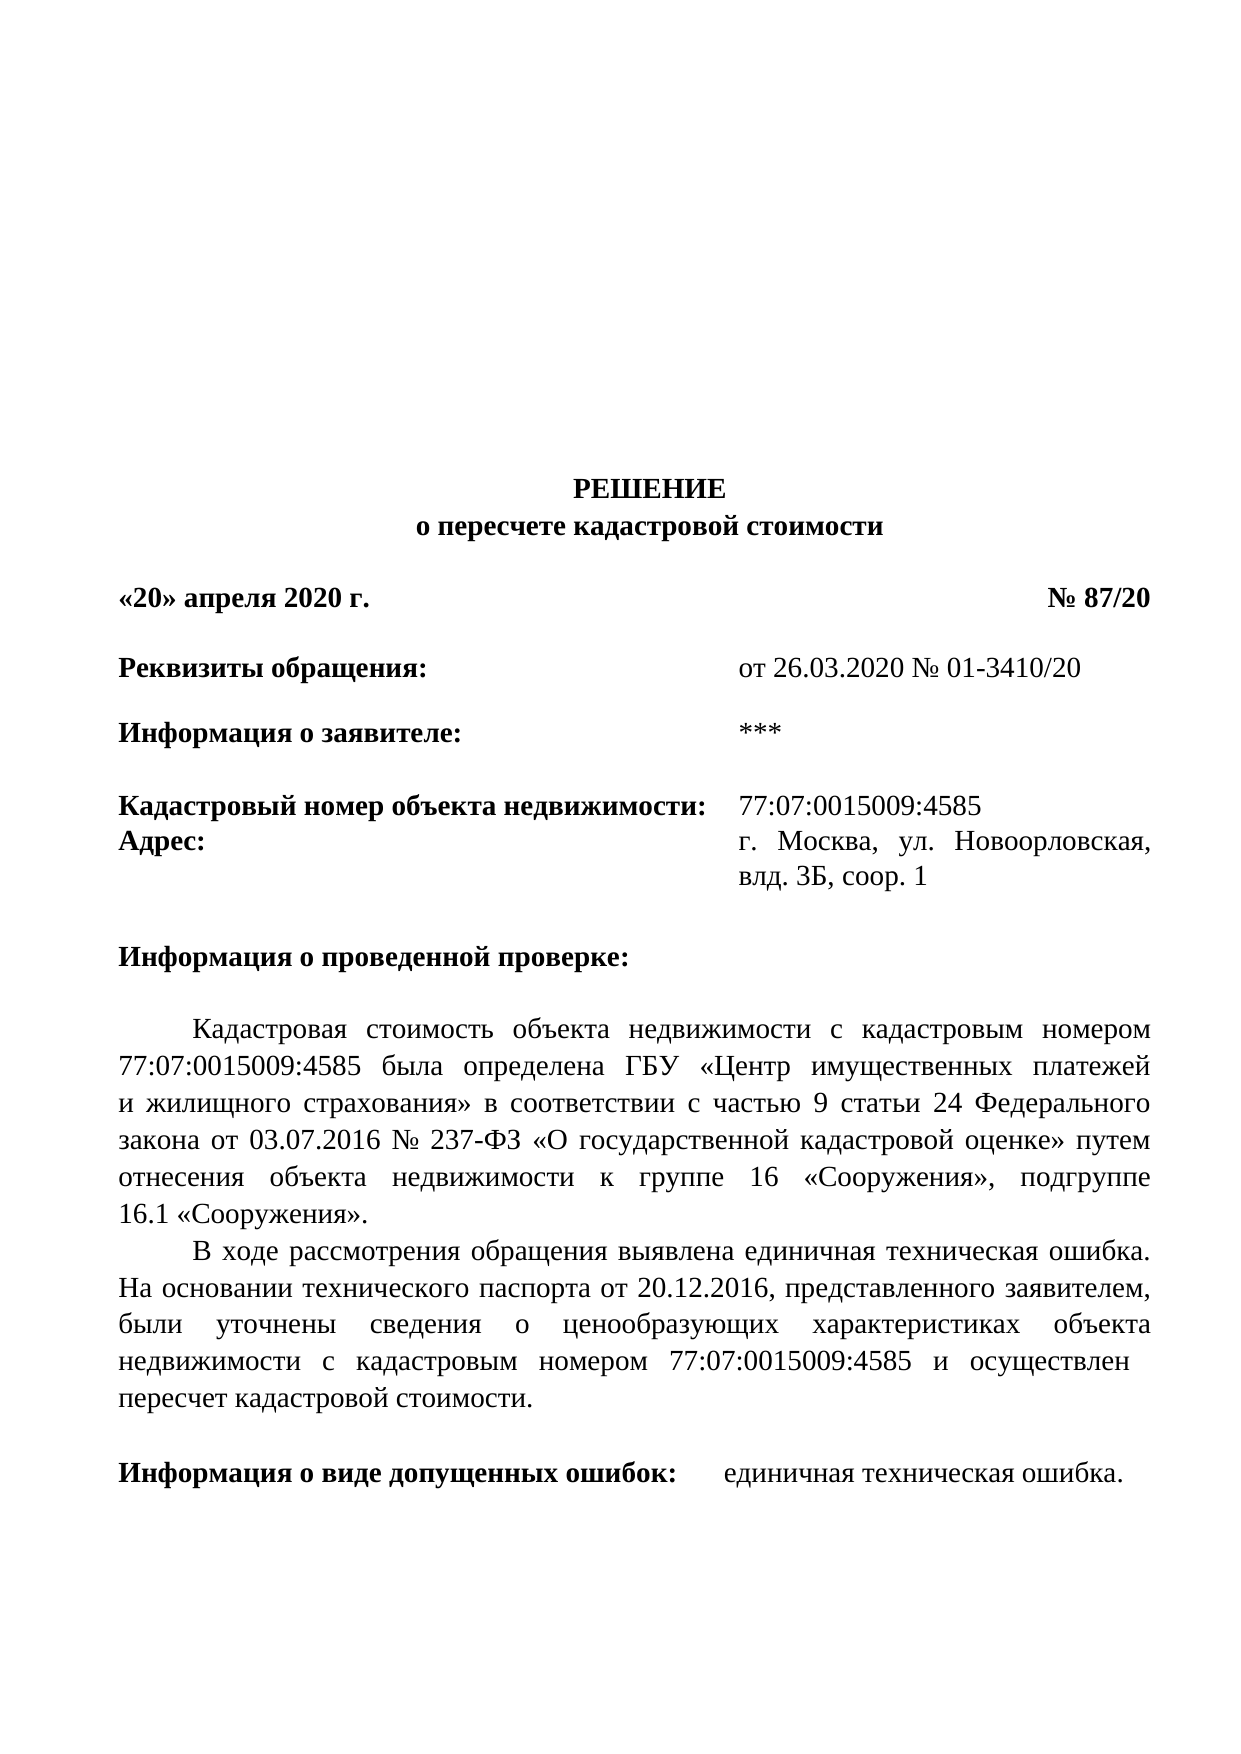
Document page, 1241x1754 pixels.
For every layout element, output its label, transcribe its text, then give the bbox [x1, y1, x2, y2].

text Информация о виде допущенных ошибок: единичная техническая ошибка. [118, 1455, 1152, 1488]
text Адрес: г. Москва, ул. Новоорловская, влд. 3Б, соор. 1 [118, 823, 1152, 892]
text Кадастровый номер объекта недвижимости: 77:07:0015009:4585 [118, 788, 1152, 822]
text «20» апреля 2020 г. № 87/20 [118, 581, 1152, 614]
text РЕШЕНИЕ [148, 468, 1152, 506]
text о пересчете кадастровой стоимости [148, 506, 1152, 543]
text Реквизиты обращения: от 26.03.2020 № 01-3410/20 [118, 650, 1152, 714]
text Информация о проведенной проверке: [118, 939, 1152, 972]
text В ходе рассмотрения обращения выявлена единичная техническая ошибка. На основании технического паспорта от 20.12.2016, представленного заявителем, были уточнены сведения о ценообразующих характеристиках объекта недвижимости с кадастровым номером 77:07:0015009:4585 и осуществлен пересчет кадастровой стоимости. [118, 1233, 1152, 1414]
text Кадастровая стоимость объекта недвижимости с кадастровым номером 77:07:0015009:4585 была определена ГБУ «Центр имущественных платежей и жилищного страхования» в соответствии с частью 9 статьи 24 Федерального закона от 03.07.2016 № 237-ФЗ «О государственной кадастровой оценке» путем отнесения объекта недвижимости к группе 16 «Сооружения», подгруппе 16.1 «Сооружения». [118, 1012, 1152, 1229]
text Информация о заявителе: *** [118, 715, 1152, 749]
